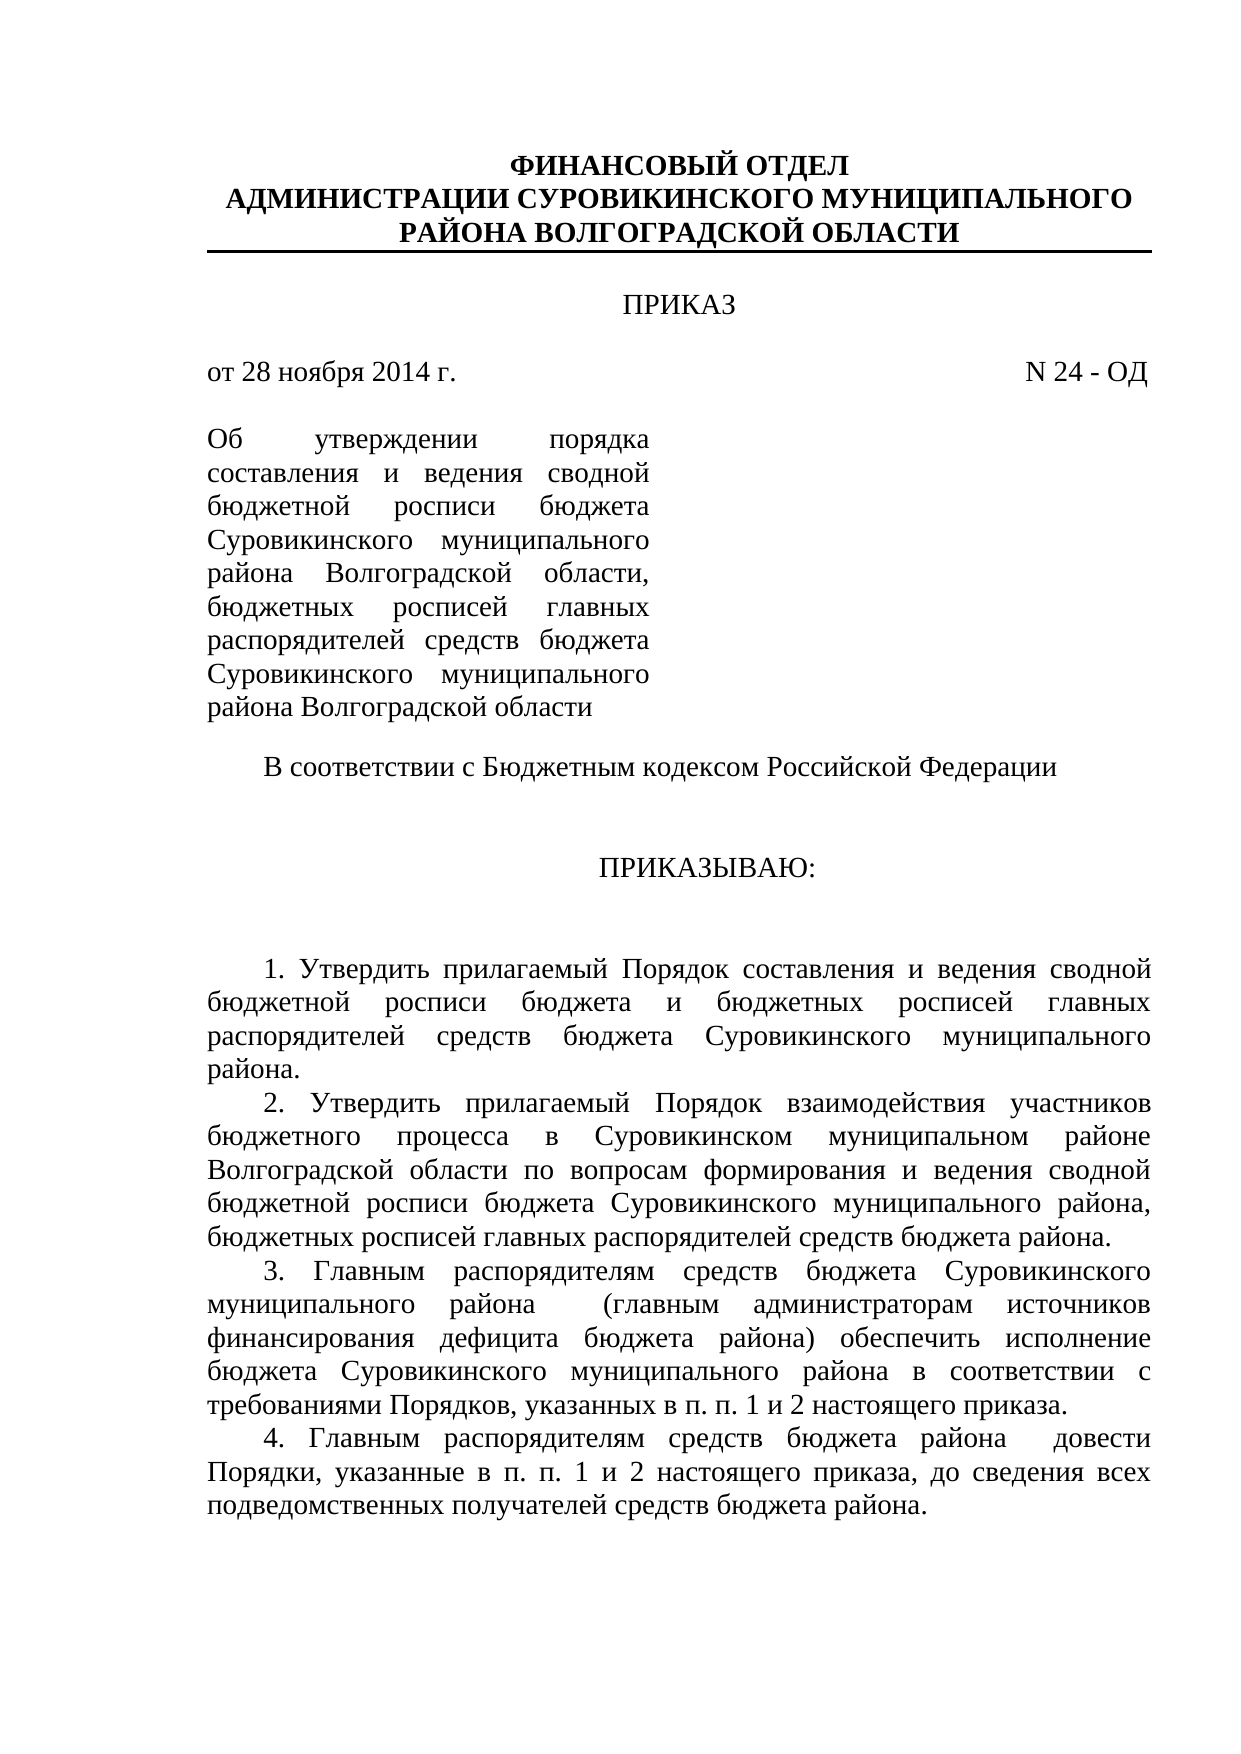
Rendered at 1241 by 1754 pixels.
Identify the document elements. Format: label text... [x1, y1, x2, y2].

text 4. Главным распорядителям средств бюджета района довести Порядки, указанные в п. п. 1 и 2 настоящего приказа, до сведения всех подведомственных получателей средств бюджета района. [207, 1420, 1152, 1521]
text ПРИКАЗ [207, 287, 1152, 321]
text 2. Утвердить прилагаемый Порядок взаимодействия участников бюджетного процесса в Суровикинском муниципальном районе Волгоградской области по вопросам формирования и ведения сводной бюджетной росписи бюджета Суровикинского муниципального района, бюджетных росписей главных распорядителей средств бюджета района. [207, 1085, 1152, 1253]
text 1. Утвердить прилагаемый Порядок составления и ведения сводной бюджетной росписи бюджета и бюджетных росписей главных распорядителей средств бюджета Суровикинского муниципального района. [207, 951, 1152, 1085]
text Об утверждении порядка составления и ведения сводной бюджетной росписи бюджета Суровикинского муниципального района Волгоградской области, бюджетных росписей главных распорядителей средств бюджета Суровикинского муниципального района Волгоградской области [207, 421, 649, 723]
text В соответствии с Бюджетным кодексом Российской Федерации [207, 749, 1152, 783]
text от 28 ноября 2014 г. N 24 - ОД [207, 354, 1152, 388]
text ПРИКАЗЫВАЮ: [207, 850, 1152, 884]
text 3. Главным распорядителям средств бюджета Суровикинского муниципального района (главным администраторам источников финансирования дефицита бюджета района) обеспечить исполнение бюджета Суровикинского муниципального района в соответствии с требованиями Порядков, указанных в п. п. 1 и 2 настоящего приказа. [207, 1253, 1152, 1420]
text АДМИНИСТРАЦИИ СУРОВИКИНСКОГО МУНИЦИПАЛЬНОГО РАЙОНА ВОЛГОГРАДСКОЙ ОБЛАСТИ [207, 181, 1152, 250]
text ФИНАНСОВЫЙ ОТДЕЛ [207, 148, 1152, 181]
